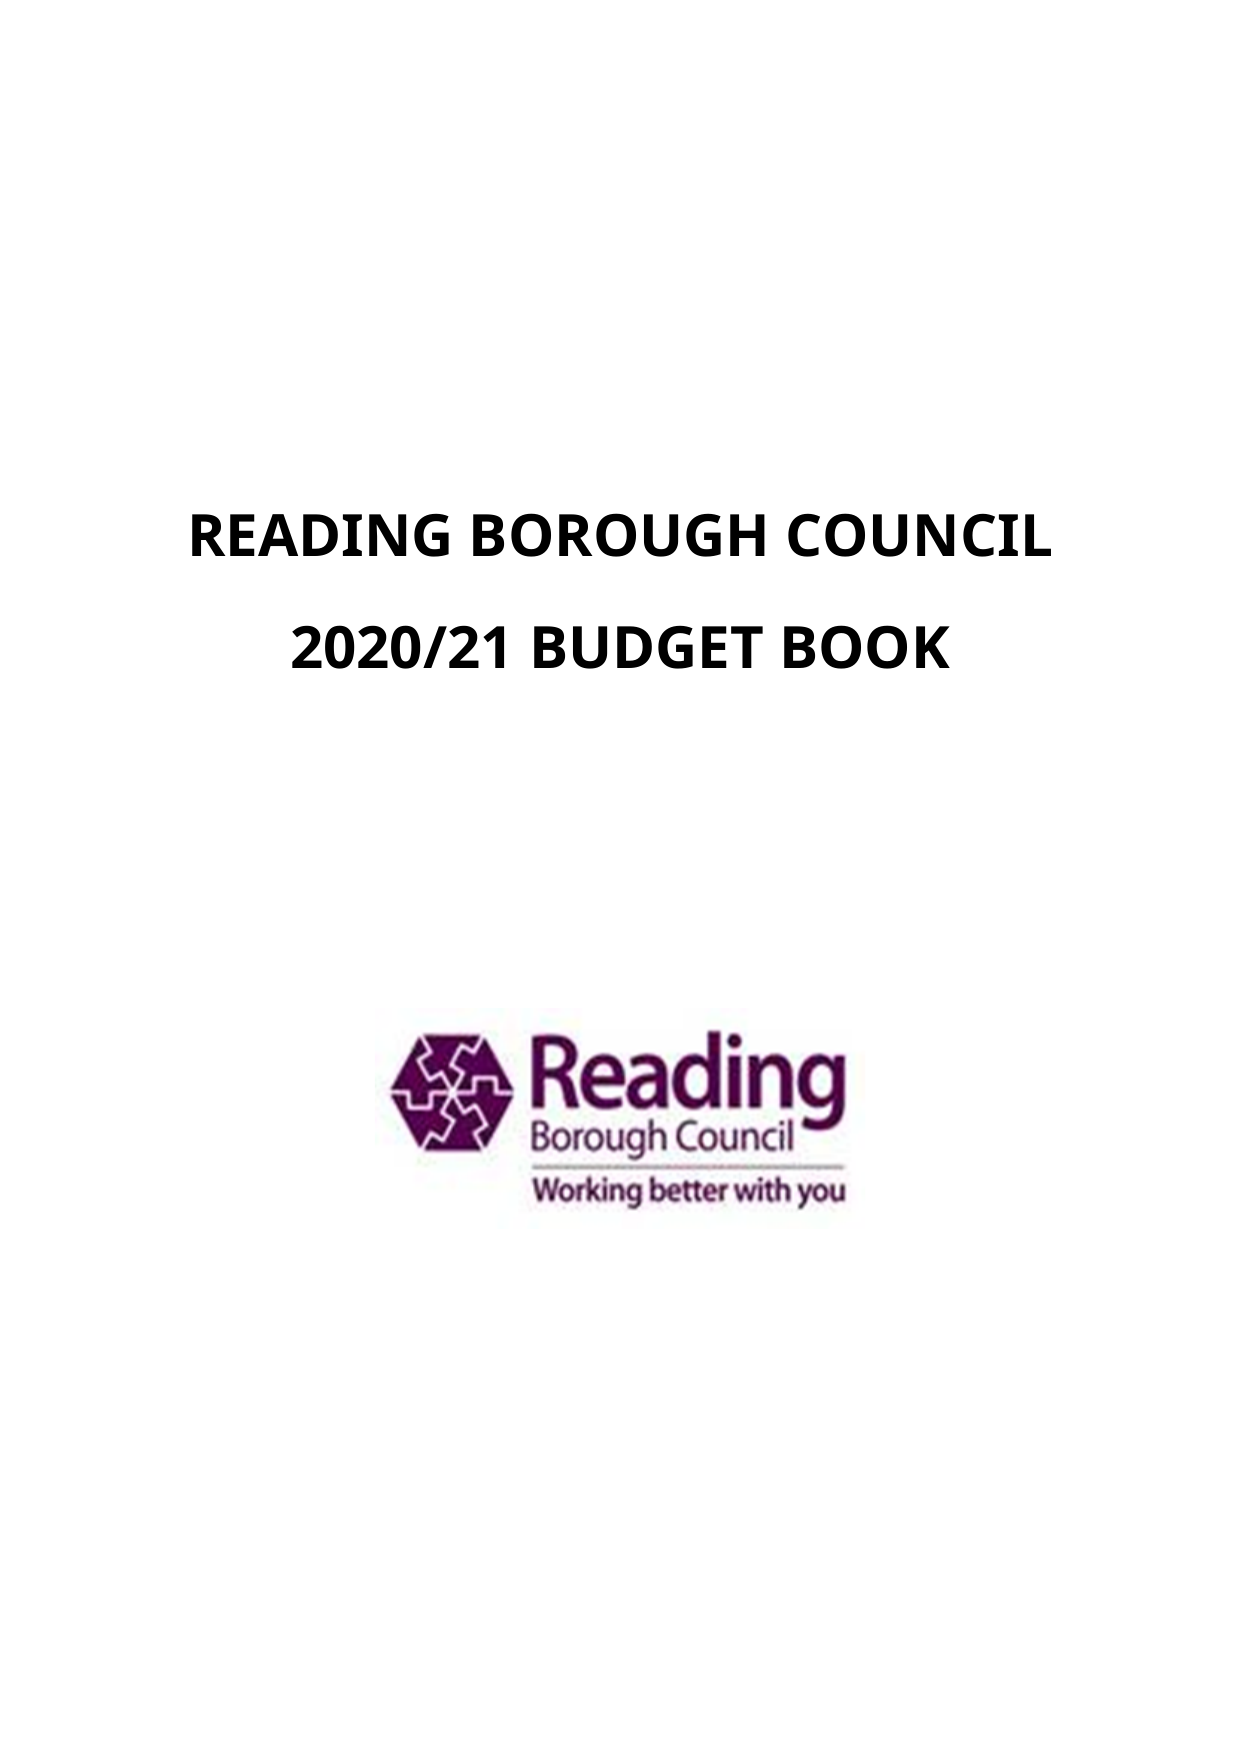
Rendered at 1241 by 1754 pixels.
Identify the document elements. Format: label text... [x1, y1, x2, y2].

picture [374, 1008, 866, 1229]
text READING BOROUGH COUNCIL [150, 494, 1090, 574]
text 2020/21 BUDGET BOOK [150, 607, 1090, 686]
